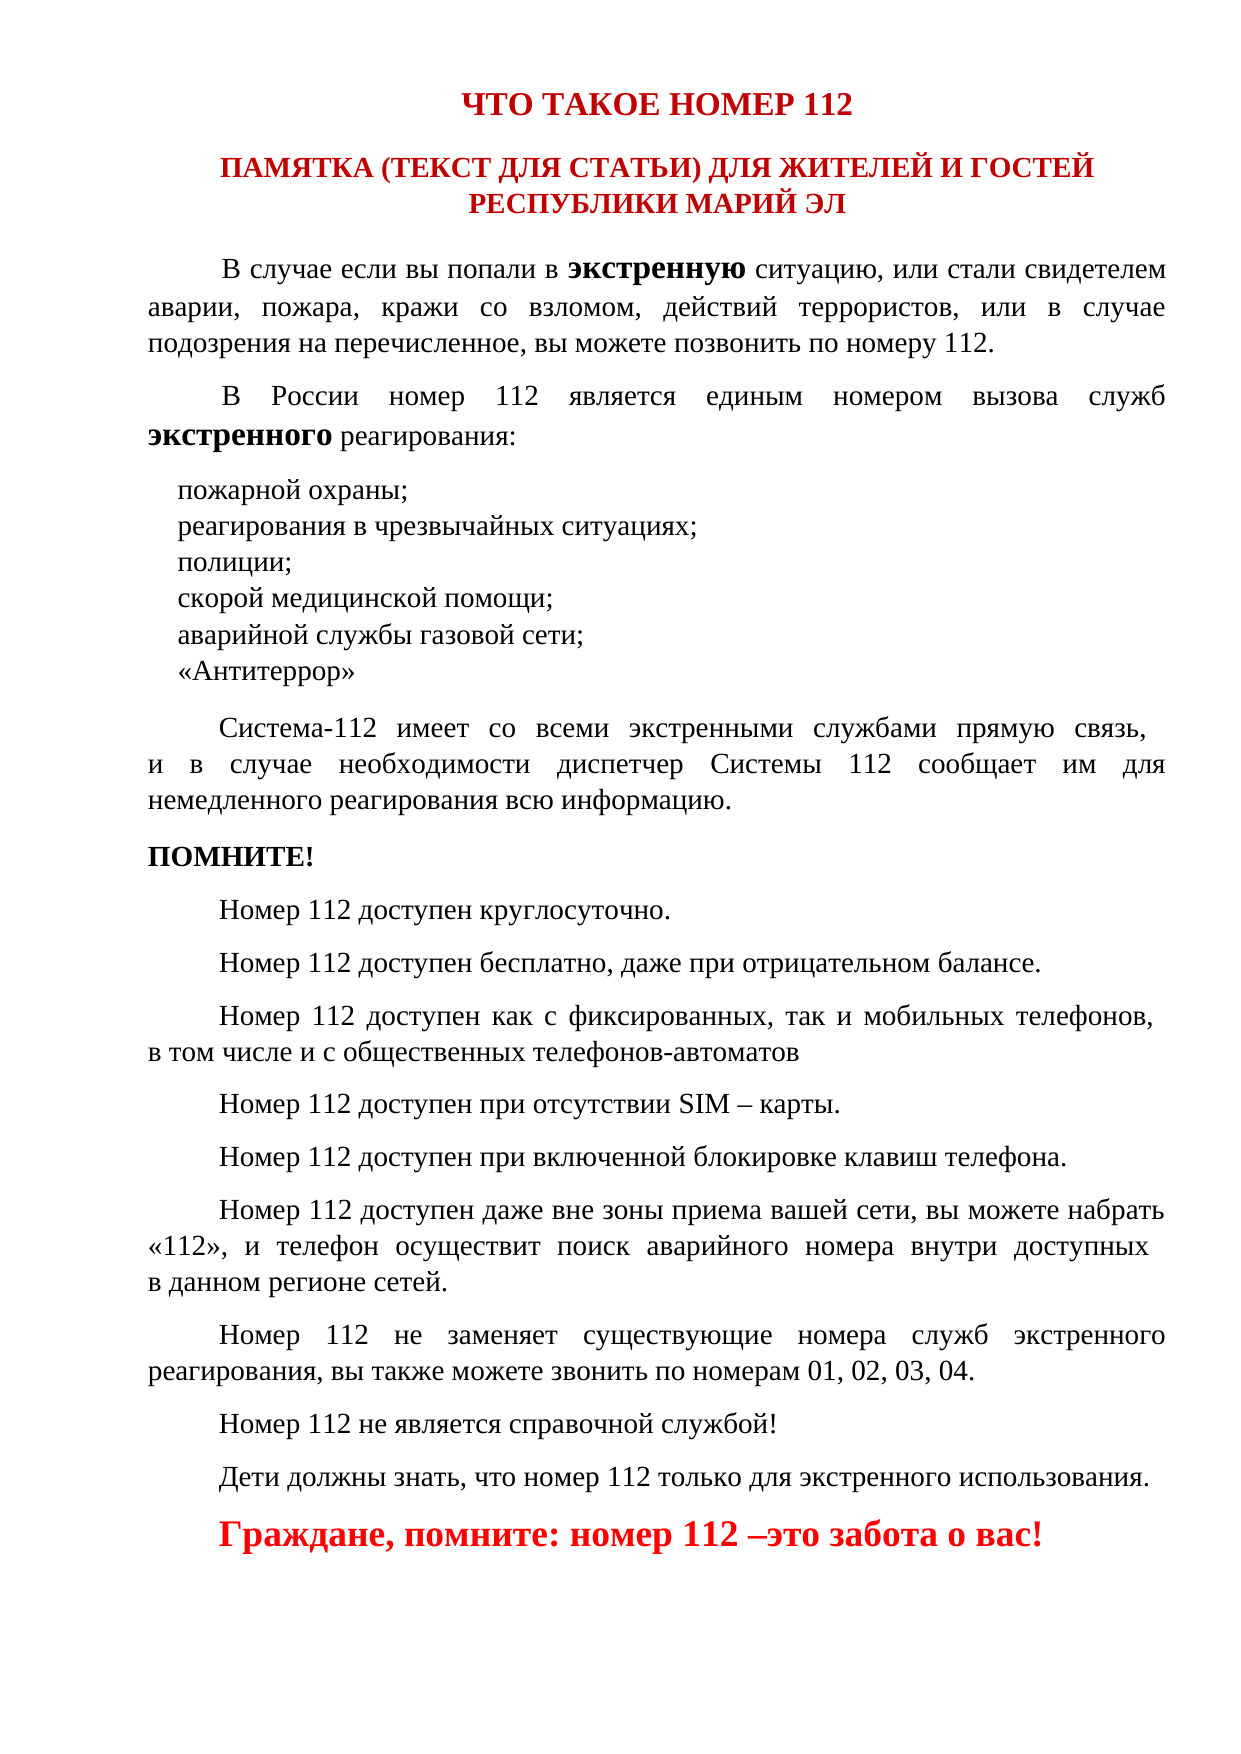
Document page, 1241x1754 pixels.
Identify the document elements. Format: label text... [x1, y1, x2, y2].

text Номер 112 не заменяет существующие номера служб экстренного реагирования, вы также можете звонить по номерам 01, 02, 03, 04. [148, 1317, 1167, 1387]
subtitle ПАМЯТКА (ТЕКСТ ДЛЯ СТАТЬИ) ДЛЯ ЖИТЕЛЕЙ И ГОСТЕЙ РЕСПУБЛИКИ МАРИЙ ЭЛ [148, 150, 1167, 220]
text Номер 112 доступен при отсутствии SIM – карты. [148, 1087, 1167, 1120]
text Номер 112 доступен при включенной блокировке клавиш телефона. [148, 1139, 1167, 1173]
text Номер 112 доступен даже вне зоны приема вашей сети, вы можете набрать «112», и телефон осуществит поиск аварийного номера внутри доступных в данном регионе сетей. [148, 1192, 1167, 1298]
text Дети должны знать, что номер 112 только для экстренного использования. [148, 1459, 1167, 1493]
subtitle ЧТО ТАКОЕ НОМЕР 112 [148, 84, 1167, 122]
text Номер 112 доступен как с фиксированных, так и мобильных телефонов, в том числе и с общественных телефонов-автоматов [148, 998, 1167, 1067]
text полиции; [148, 544, 1167, 578]
text Номер 112 доступен бесплатно, даже при отрицательном балансе. [148, 945, 1167, 978]
text реагирования в чрезвычайных ситуациях; [148, 508, 1167, 542]
text Номер 112 не является справочной службой! [148, 1406, 1167, 1440]
subtitle В случае если вы попали в экстренную ситуацию, или стали свидетелем аварии, пожара, кражи со взломом, действий террористов, или в случае подозрения на перечисленное, вы можете позвонить по номеру 112. [148, 248, 1167, 358]
text «Антитеррор» [148, 653, 1167, 686]
text Номер 112 доступен круглосуточно. [148, 892, 1167, 926]
text Граждане, помните: номер 112 –это забота о вас! [148, 1512, 1167, 1555]
text В России номер 112 является единым номером вызова служб экстренного реагирования: [148, 378, 1167, 452]
text пожарной охраны; [148, 472, 1167, 506]
text Система-112 имеет со всеми экстренными службами прямую связь, и в случае необходимости диспетчер Системы 112 сообщает им для немедленного реагирования всю информацию. [148, 710, 1167, 816]
text скорой медицинской помощи; [148, 581, 1167, 614]
text аварийной службы газовой сети; [148, 617, 1167, 650]
text ПОМНИТЕ! [148, 839, 1167, 873]
